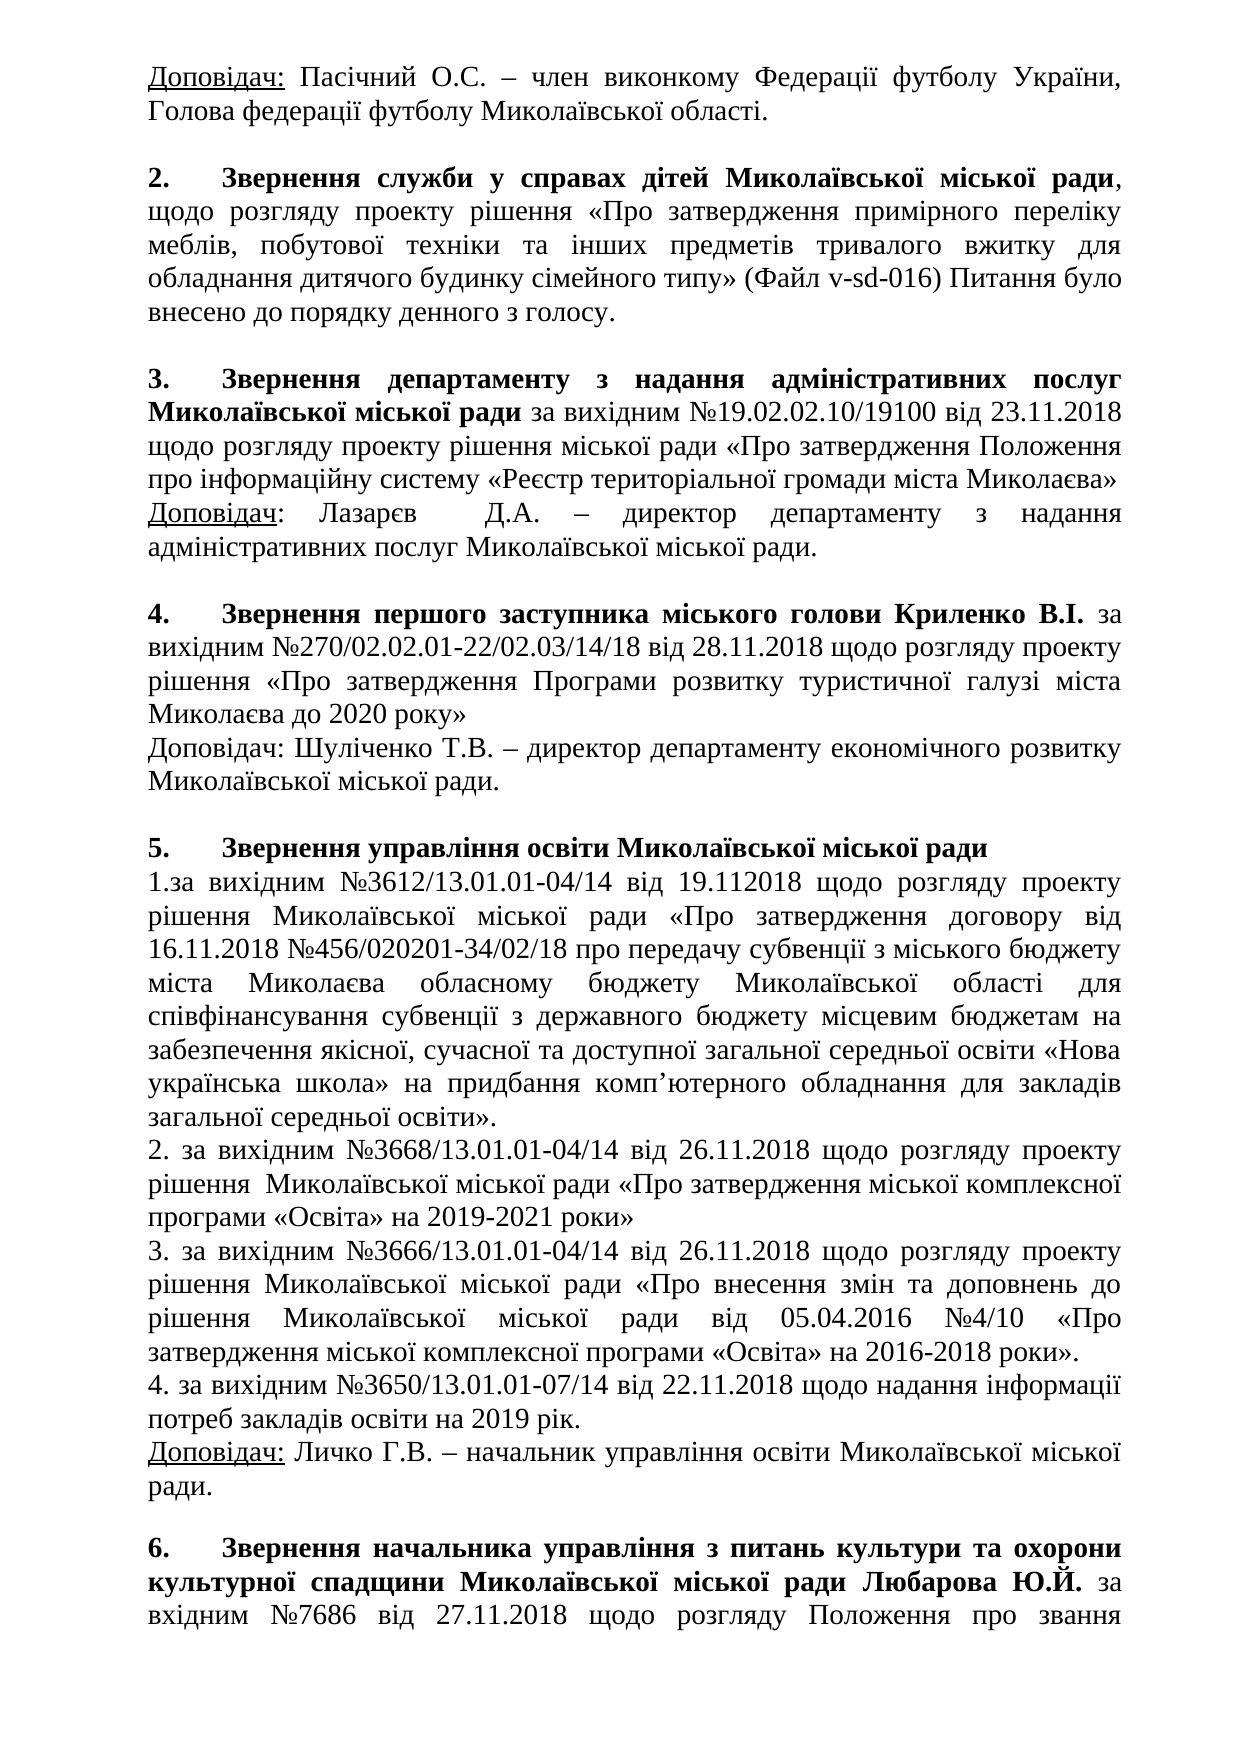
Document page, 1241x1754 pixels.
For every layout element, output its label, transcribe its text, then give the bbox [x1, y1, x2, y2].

list 1.за вихідним №3612/13.01.01-04/14 від 19.112018 щодо розгляду проекту рішення Миколаївської міської ради «Про затвердження договору від 16.11.2018 №456/020201-34/02/18 про передачу субвенції з міського бюджету міста Миколаєва обласному бюджету Миколаївської області для співфінансування субвенції з державного бюджету місцевим бюджетам на забезпечення якісної, сучасної та доступної загальної середньої освіти «Нова українська школа» на придбання комп’ютерного обладнання для закладів загальної середньої освіти». [148, 864, 1122, 1132]
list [148, 1530, 1122, 1631]
list Звернення першого заступника міського голови Криленко В.І. за вихідним №270/02.02.01-22/02.03/14/18 від 28.11.2018 щодо розгляду проекту рішення «Про затвердження Програми розвитку туристичної галузі міста Миколаєва до 2020 року» [148, 596, 1122, 730]
list Звернення служби у справах дітей Миколаївської міської ради, щодо розгляду проекту рішення «Про затвердження примірного переліку меблів, побутової техніки та інших предметів тривалого вжитку для обладнання дитячого будинку сімейного типу» (Файл v-sd-016) Питання було внесено до порядку денного з голосу. [148, 160, 1122, 327]
list Доповідач: Шуліченко Т.В. – директор департаменту економічного розвитку Миколаївської міської ради. [148, 730, 1122, 797]
list 2. за вихідним №3668/13.01.01-04/14 від 26.11.2018 щодо розгляду проекту рішення Миколаївської міської ради «Про затвердження міської комплексної програми «Освіта» на 2019-2021 роки» [148, 1132, 1122, 1233]
list Звернення департаменту з надання адміністративних послуг Миколаївської міської ради за вихідним №19.02.02.10/19100 від 23.11.2018 щодо розгляду проекту рішення міської ради «Про затвердження Положення про інформаційну систему «Реєстр територіальної громади міста Миколаєва» [148, 361, 1122, 495]
list 4. за вихідним №3650/13.01.01-07/14 від 22.11.2018 щодо надання інформації потреб закладів освіти на 2019 рік. [148, 1367, 1122, 1434]
list Доповідач: Личко Г.В. – начальник управління освіти Миколаївської міської ради. [148, 1434, 1122, 1501]
list Звернення управління освіти Миколаївської міської ради [148, 831, 1122, 864]
list Доповідач: Пасічний О.С. – член виконкому Федерації футболу України, Голова федерації футболу Миколаївської області. [148, 59, 1122, 126]
text Доповідач: Лазарєв Д.А. – директор департаменту з надання адміністративних послуг Миколаївської міської ради. [148, 495, 1122, 562]
list 3. за вихідним №3666/13.01.01-04/14 від 26.11.2018 щодо розгляду проекту рішення Миколаївської міської ради «Про внесення змін та доповнень до рішення Миколаївської міської ради від 05.04.2016 №4/10 «Про затвердження міської комплексної програми «Освіта» на 2016-2018 роки». [148, 1233, 1122, 1367]
